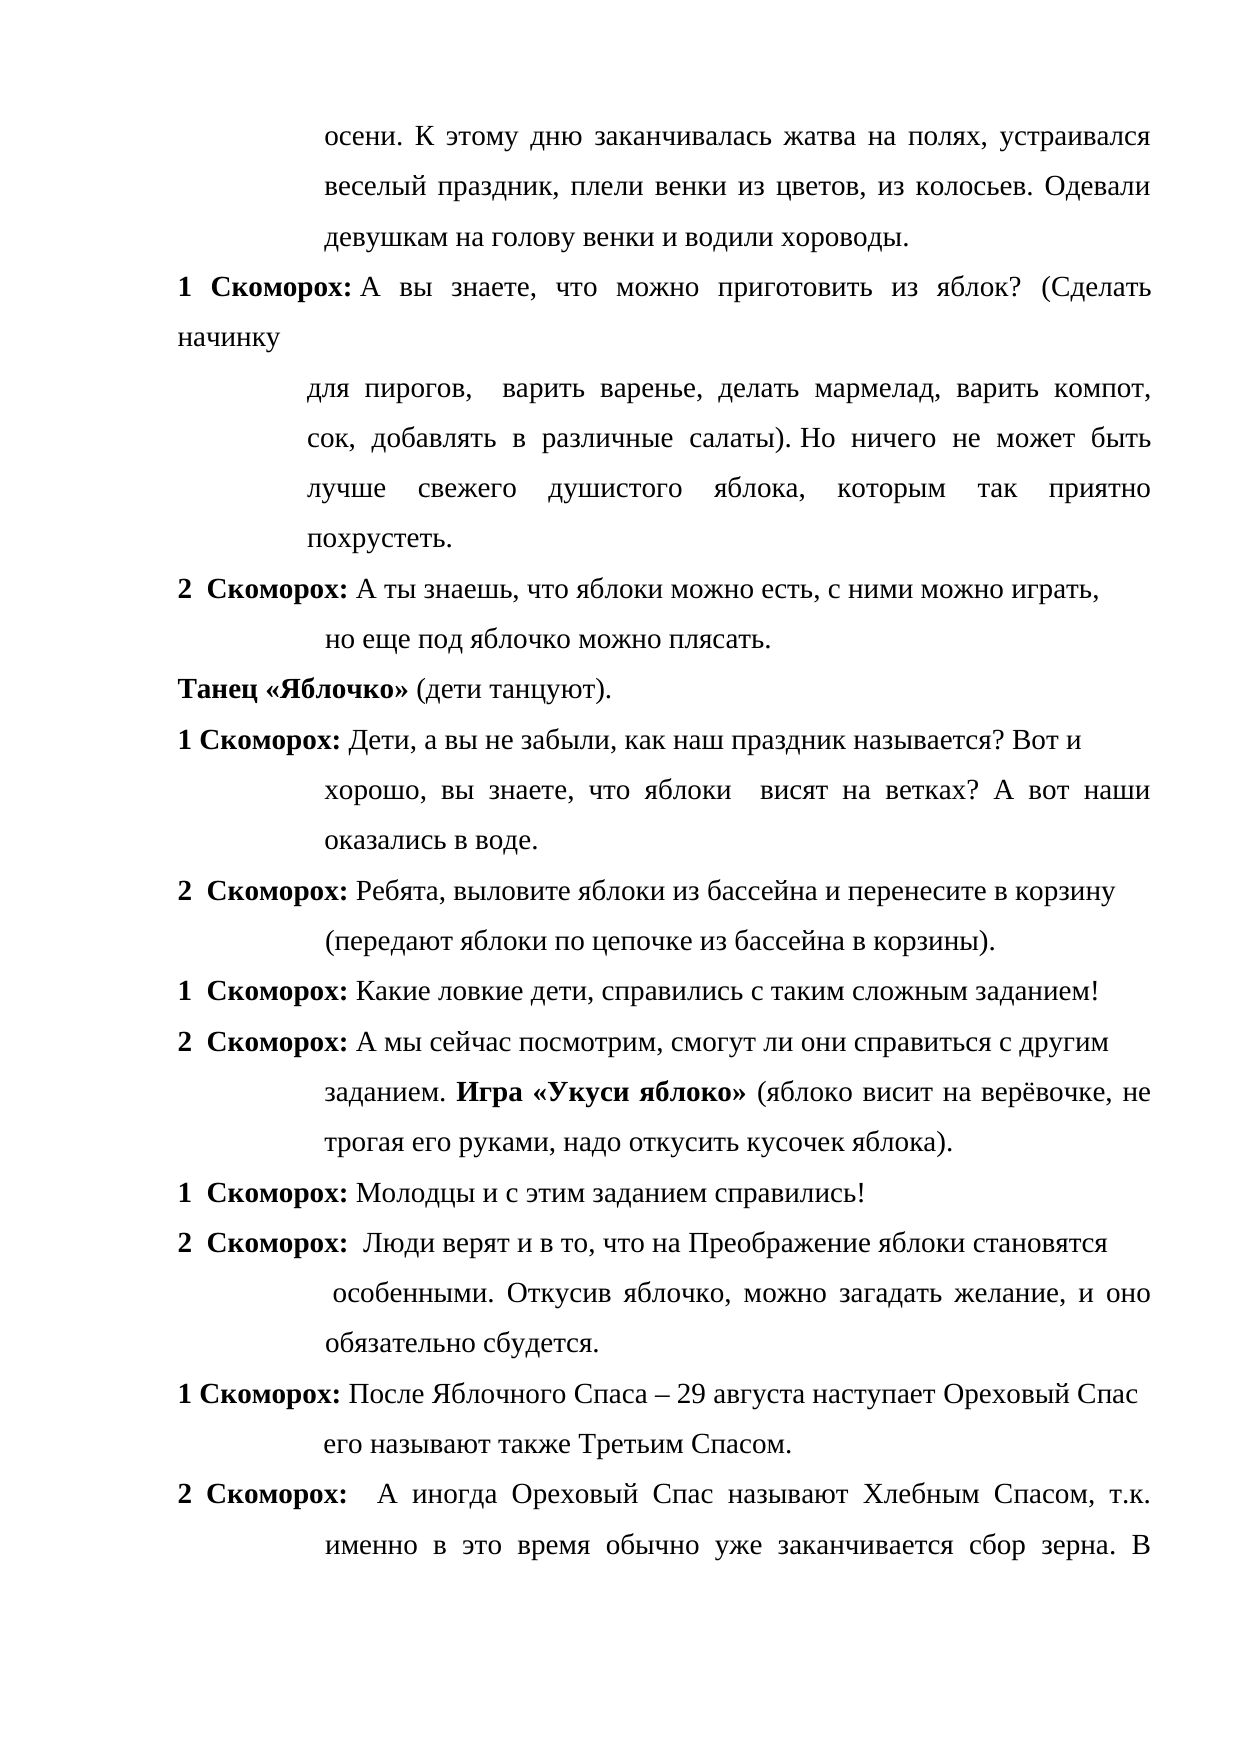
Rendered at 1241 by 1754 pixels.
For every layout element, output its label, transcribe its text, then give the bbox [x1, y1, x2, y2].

text 2 Скоморох: А ты знаешь, что яблоки можно есть, с ними можно играть, [177, 571, 1152, 604]
text заданием. Игра «Укуси яблоко» (яблоко висит на верёвочке, не трогая его руками, надо откусить кусочек яблока). [324, 1074, 1152, 1158]
text хорошо, вы знаете, что яблоки висят на ветках? А вот наши оказались в воде. [324, 772, 1152, 856]
text 1 Скоморох: А вы знаете, что можно приготовить из яблок? (Сделать начинку [177, 269, 1152, 353]
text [177, 1477, 1152, 1560]
text Танец «Яблочко» (дети танцуют). [177, 672, 1152, 705]
text но еще под яблочко можно плясать. [251, 621, 1152, 655]
text 1 Скоморох: Дети, а вы не забыли, как наш праздник называется? Вот и [177, 722, 1152, 755]
text осени. К этому дню заканчивалась жатва на полях, устраивался веселый праздник, плели венки из цветов, из колосьев. Одевали девушкам на голову венки и водили хороводы. [324, 118, 1152, 252]
text (передают яблоки по цепочке из бассейна в корзины). [177, 923, 1152, 957]
text 1 Скоморох: Молодцы и с этим заданием справились! [177, 1175, 1152, 1208]
text для пирогов, варить варенье, делать мармелад, варить компот, сок, добавлять в различные салаты). Но ничего не может быть лучше свежего душистого яблока, которым так приятно похрустеть. [307, 370, 1152, 554]
text 2 Скоморох: Ребята, выловите яблоки из бассейна и перенесите в корзину [177, 873, 1152, 906]
text 2 Скоморох: Люди верят и в то, что на Преображение яблоки становятся [177, 1225, 1152, 1258]
text 2 Скоморох: А мы сейчас посмотрим, смогут ли они справиться с другим [177, 1024, 1152, 1057]
text его называют также Третьим Спасом. [177, 1426, 1152, 1460]
text 1 Скоморох: Какие ловкие дети, справились с таким сложным заданием! [177, 973, 1152, 1007]
text особенными. Откусив яблочко, можно загадать желание, и оно обязательно сбудется. [325, 1275, 1152, 1359]
text 1 Скоморох: После Яблочного Спаса – 29 августа наступает Ореховый Спас [177, 1376, 1152, 1409]
